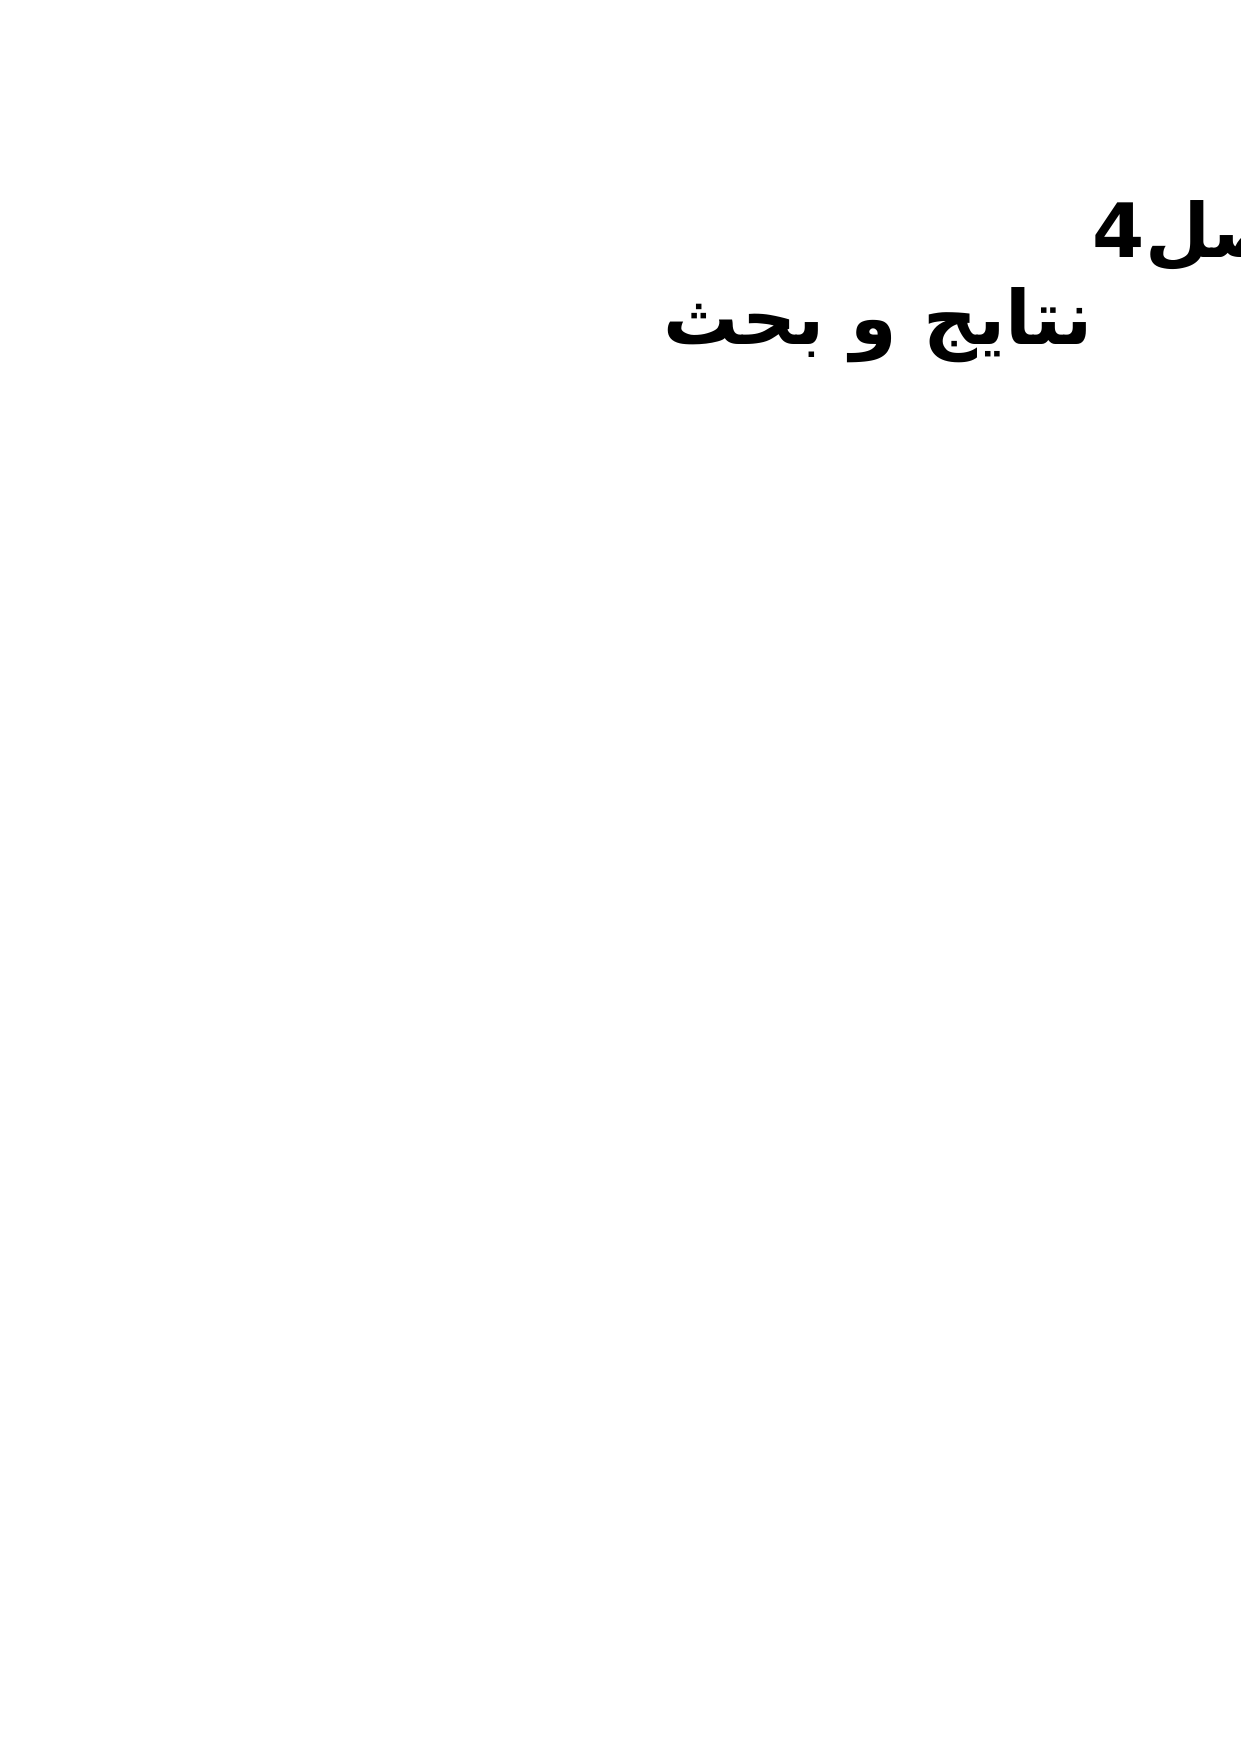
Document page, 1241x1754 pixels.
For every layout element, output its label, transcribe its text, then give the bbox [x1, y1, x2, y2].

text نتایج و بحث [148, 188, 1092, 362]
